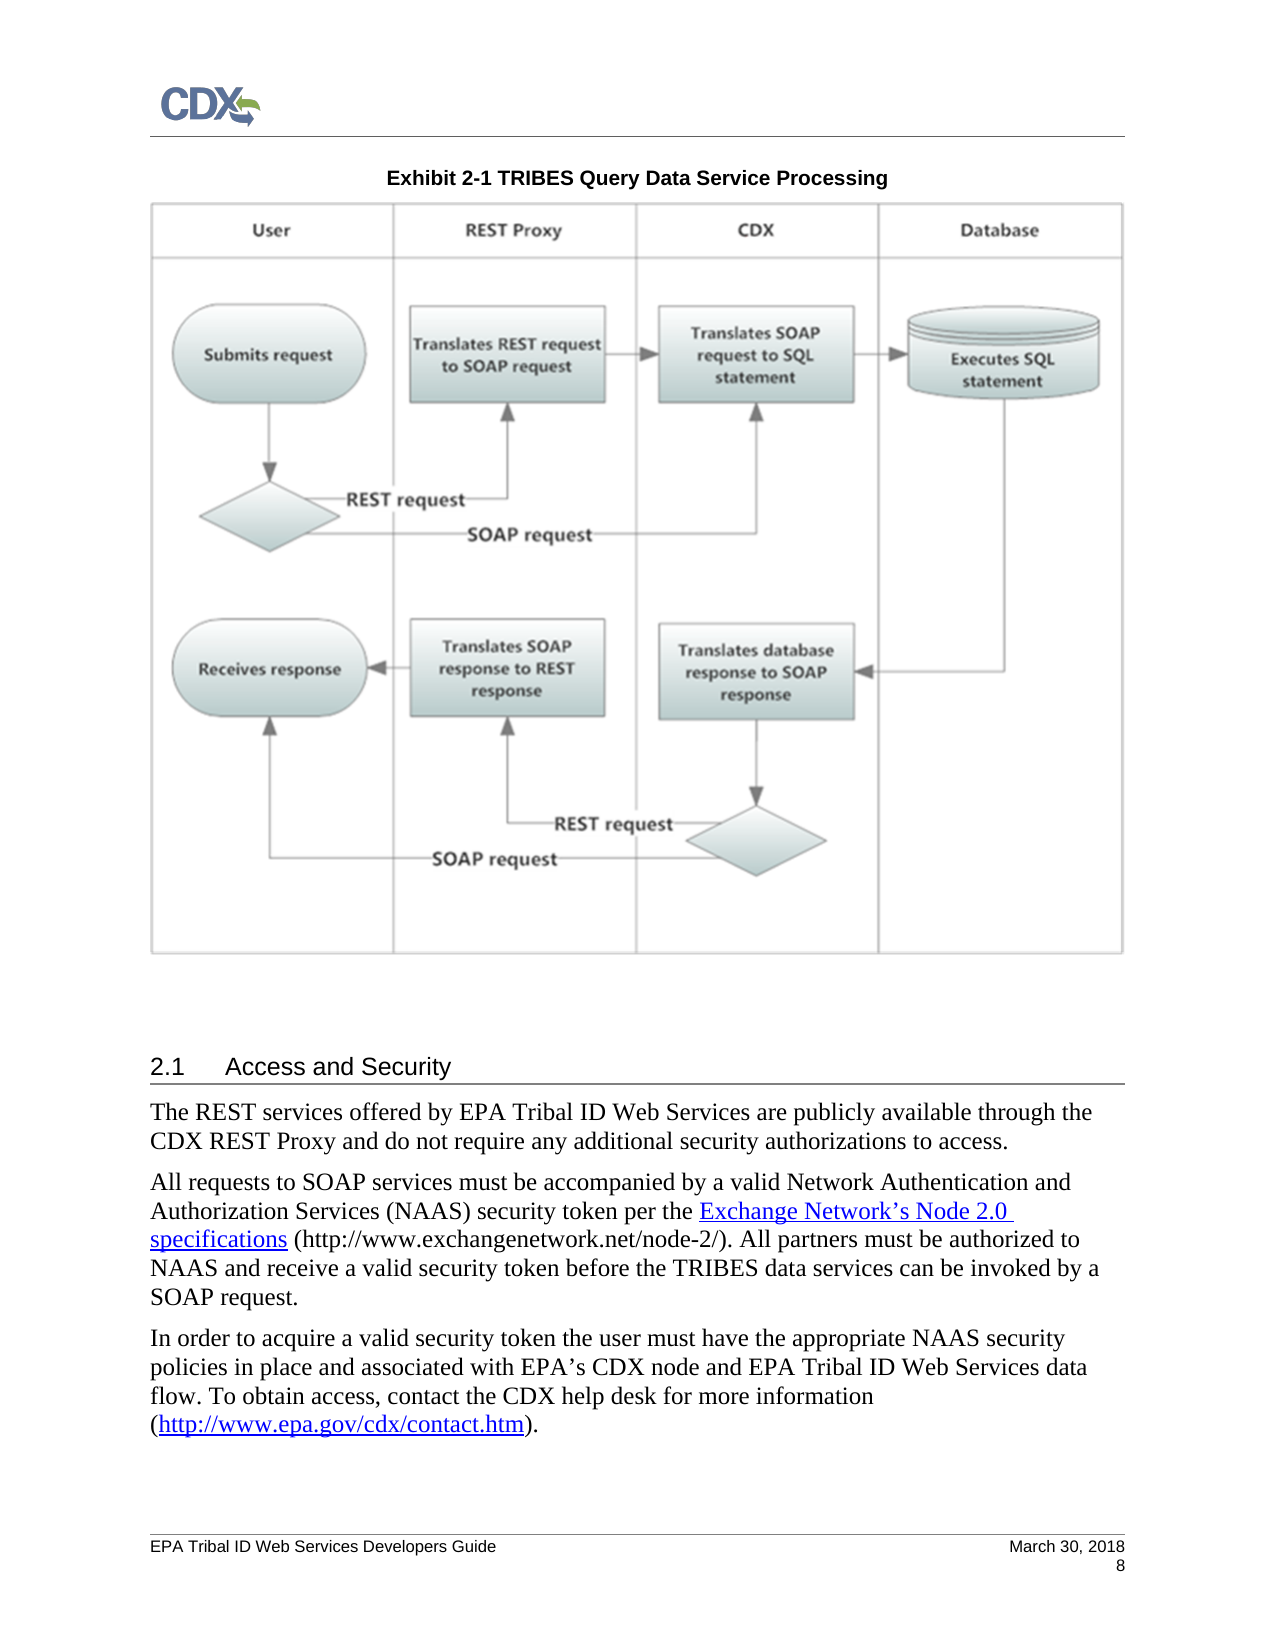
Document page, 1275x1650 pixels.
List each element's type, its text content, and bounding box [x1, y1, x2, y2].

picture [150, 202, 1125, 956]
picture [150, 75, 271, 135]
text All requests to SOAP services must be accompanied by a valid Network Authentication and Authorization Services (NAAS) security token per the Exchange Network’s Node 2.0 specifications (http://www.exchangenetwork.net/node-2/). All partners must be authorized to NAAS and receive a valid security token before the TRIBES data services can be invoked by a SOAP request. [150, 1167, 1125, 1311]
text The REST services offered by EPA Tribal ID Web Services are publicly available through the CDX REST Proxy and do not require any additional security authorizations to access. [150, 1097, 1125, 1154]
subtitle Access and Security [150, 1052, 1125, 1083]
text In order to acquire a valid security token the user must have the appropriate NAAS security policies in place and associated with EPA’s CDX node and EPA Tribal ID Web Services data flow. To obtain access, contact the CDX help desk for more information (http://www.epa.gov/cdx/contact.htm). [150, 1323, 1125, 1438]
